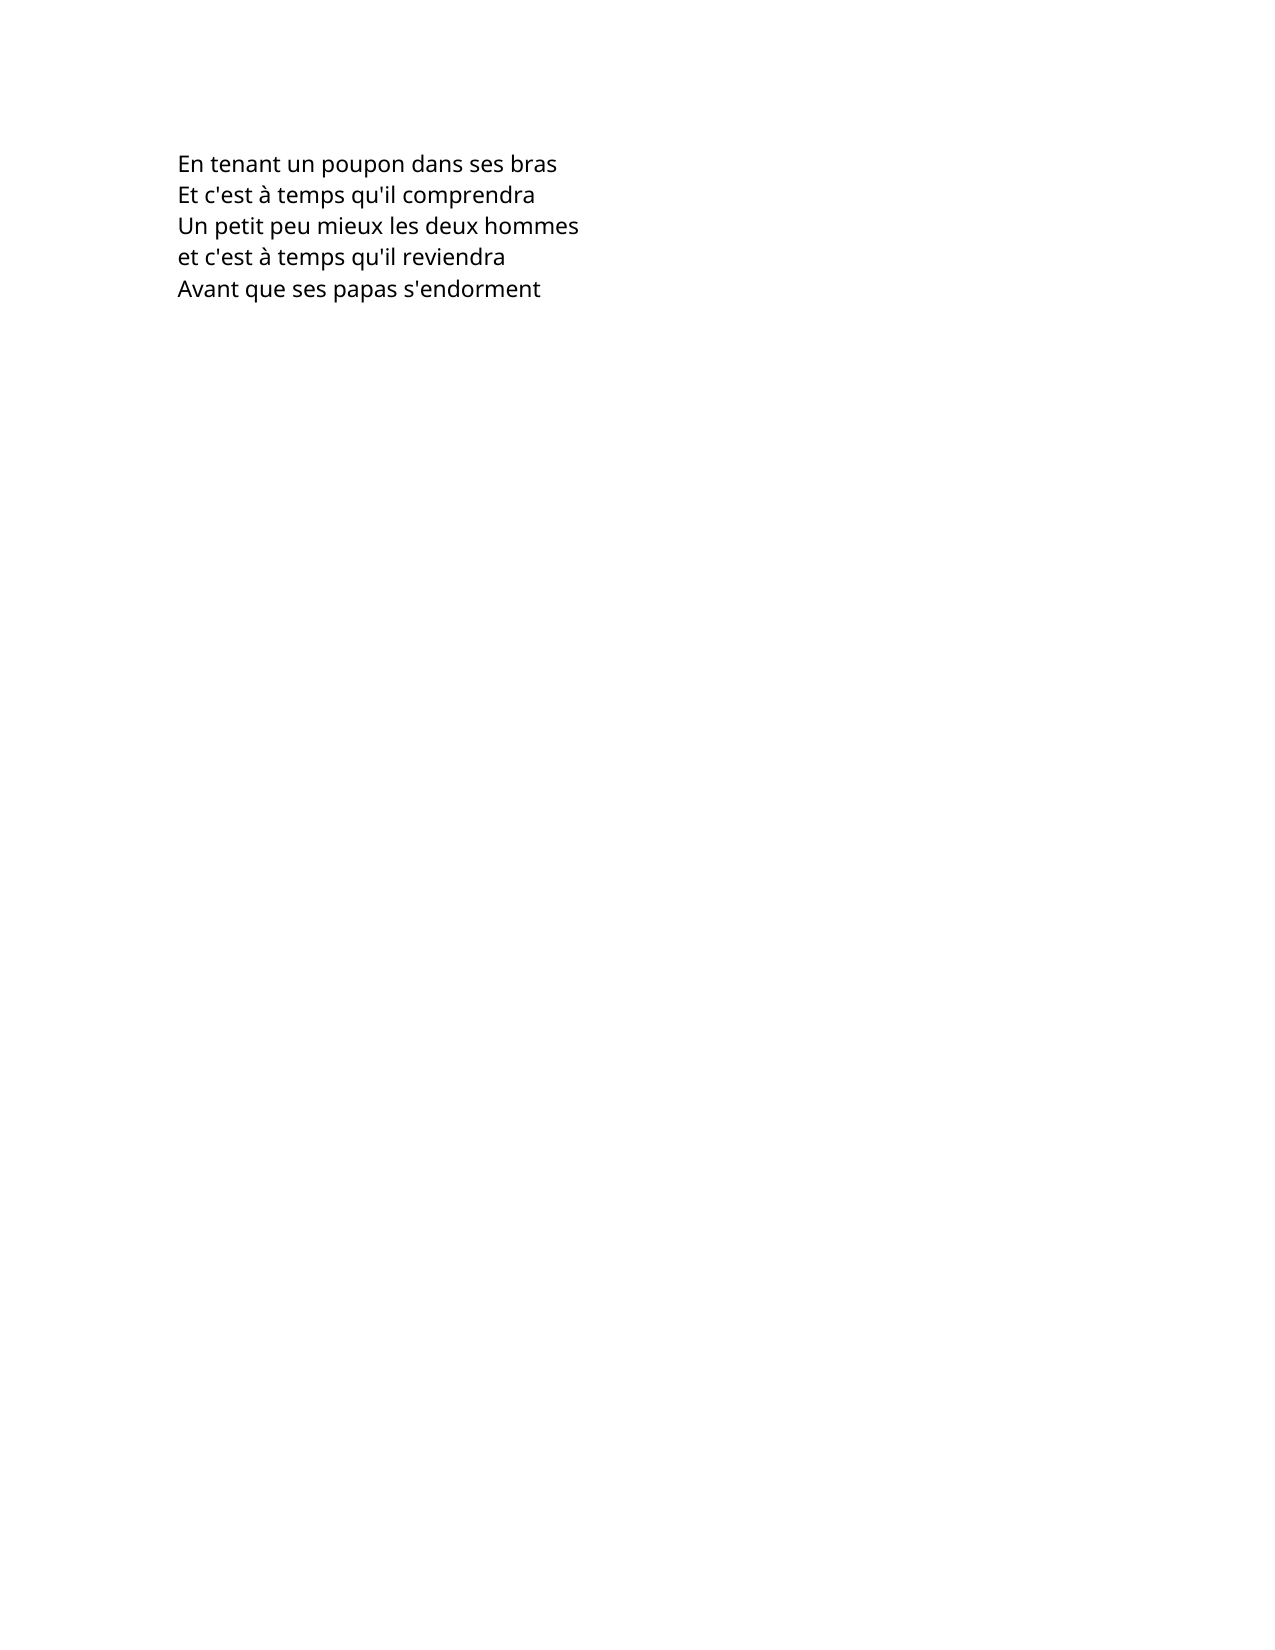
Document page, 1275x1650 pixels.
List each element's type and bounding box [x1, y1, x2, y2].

text [177, 148, 601, 304]
